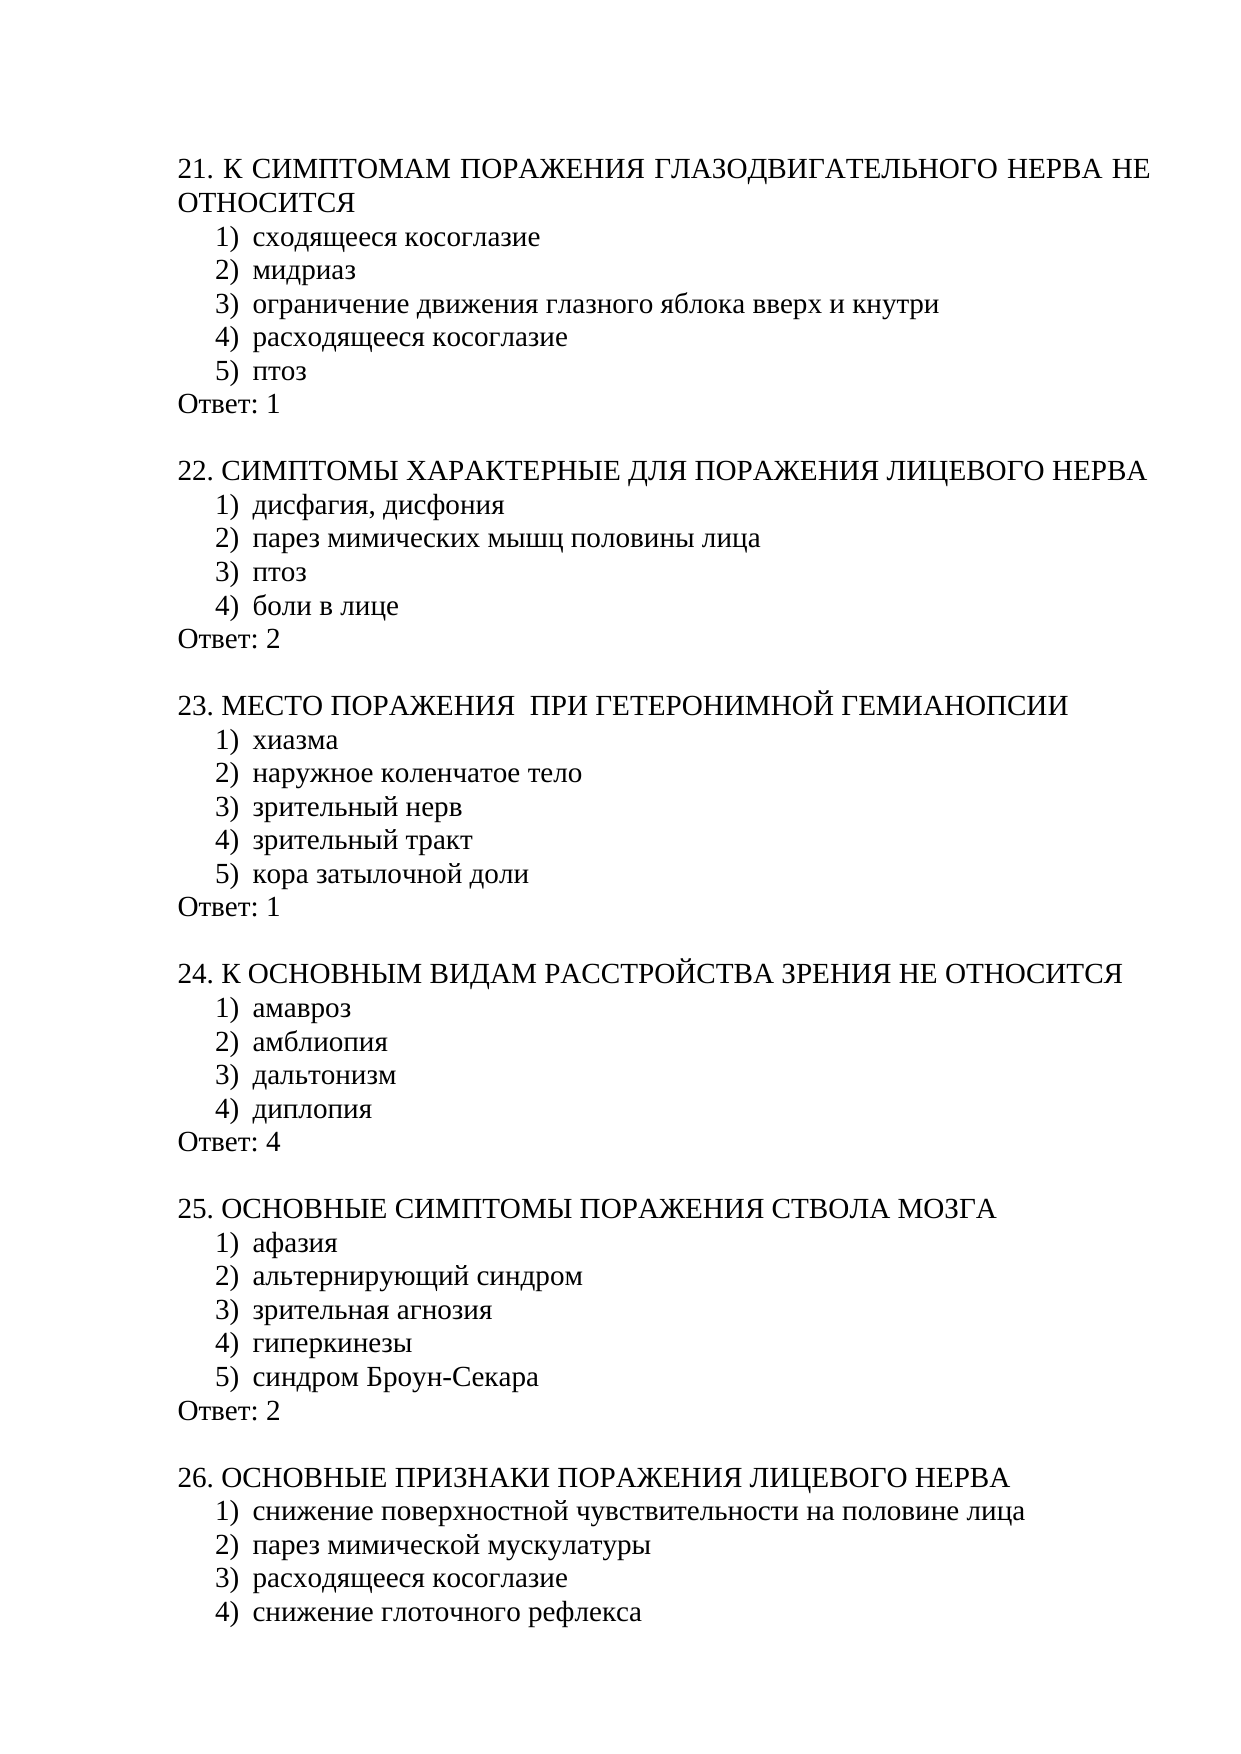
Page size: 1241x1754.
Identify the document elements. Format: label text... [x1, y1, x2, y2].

text 25. Основные симптомы поражения ствола мозга [177, 1191, 1152, 1225]
list афазия [215, 1225, 1152, 1258]
list амблиопия [215, 1024, 1152, 1057]
list альтернирующий синдром [215, 1258, 1152, 1292]
text 22. Симптомы характерные для поражения лицевого нерва [177, 453, 1152, 487]
list боли в лице [215, 588, 1152, 621]
list хиазма [215, 722, 1152, 755]
list птоз [215, 353, 1152, 386]
list парез мимической мускулатуры [215, 1527, 1152, 1560]
list снижение глоточного рефлекса [215, 1594, 1152, 1627]
list парез мимических мышц половины лица [215, 521, 1152, 554]
list сходящееся косоглазие [215, 219, 1152, 252]
list синдром Броун-Секара [215, 1359, 1152, 1393]
list зрительный нерв [215, 789, 1152, 822]
list снижение поверхностной чувствительности на половине лица [215, 1493, 1152, 1527]
text 23. Место поражения при гетеронимной гемианопсии [177, 688, 1152, 722]
list гиперкинезы [215, 1326, 1152, 1359]
list ограничение движения глазного яблока вверх и кнутри [215, 286, 1152, 319]
list расходящееся косоглазие [215, 319, 1152, 353]
list расходящееся косоглазие [215, 1560, 1152, 1594]
text Ответ: 1 [177, 386, 1152, 420]
list дальтонизм [215, 1057, 1152, 1091]
list зрительный тракт [215, 822, 1152, 856]
text Ответ: 2 [177, 621, 1152, 655]
list диплопия [215, 1091, 1152, 1124]
text Ответ: 2 [177, 1393, 1152, 1426]
text 26. Основные признаки поражения лицевого нерва [177, 1460, 1152, 1493]
list зрительная агнозия [215, 1292, 1152, 1326]
text Ответ: 1 [177, 889, 1152, 923]
list мидриаз [215, 252, 1152, 286]
list птоз [215, 554, 1152, 588]
text Ответ: 4 [177, 1124, 1152, 1158]
list дисфагия, дисфония [215, 487, 1152, 521]
list амавроз [215, 990, 1152, 1024]
list кора затылочной доли [215, 856, 1152, 889]
text 24. к Основным видам расстройства зрения не ОТНОСИТСЯ [177, 957, 1152, 990]
text 21. к Симптомам поражения глазодвигательного нерва не ОТНОСИТСЯ [177, 152, 1152, 219]
list наружное коленчатое тело [215, 755, 1152, 789]
